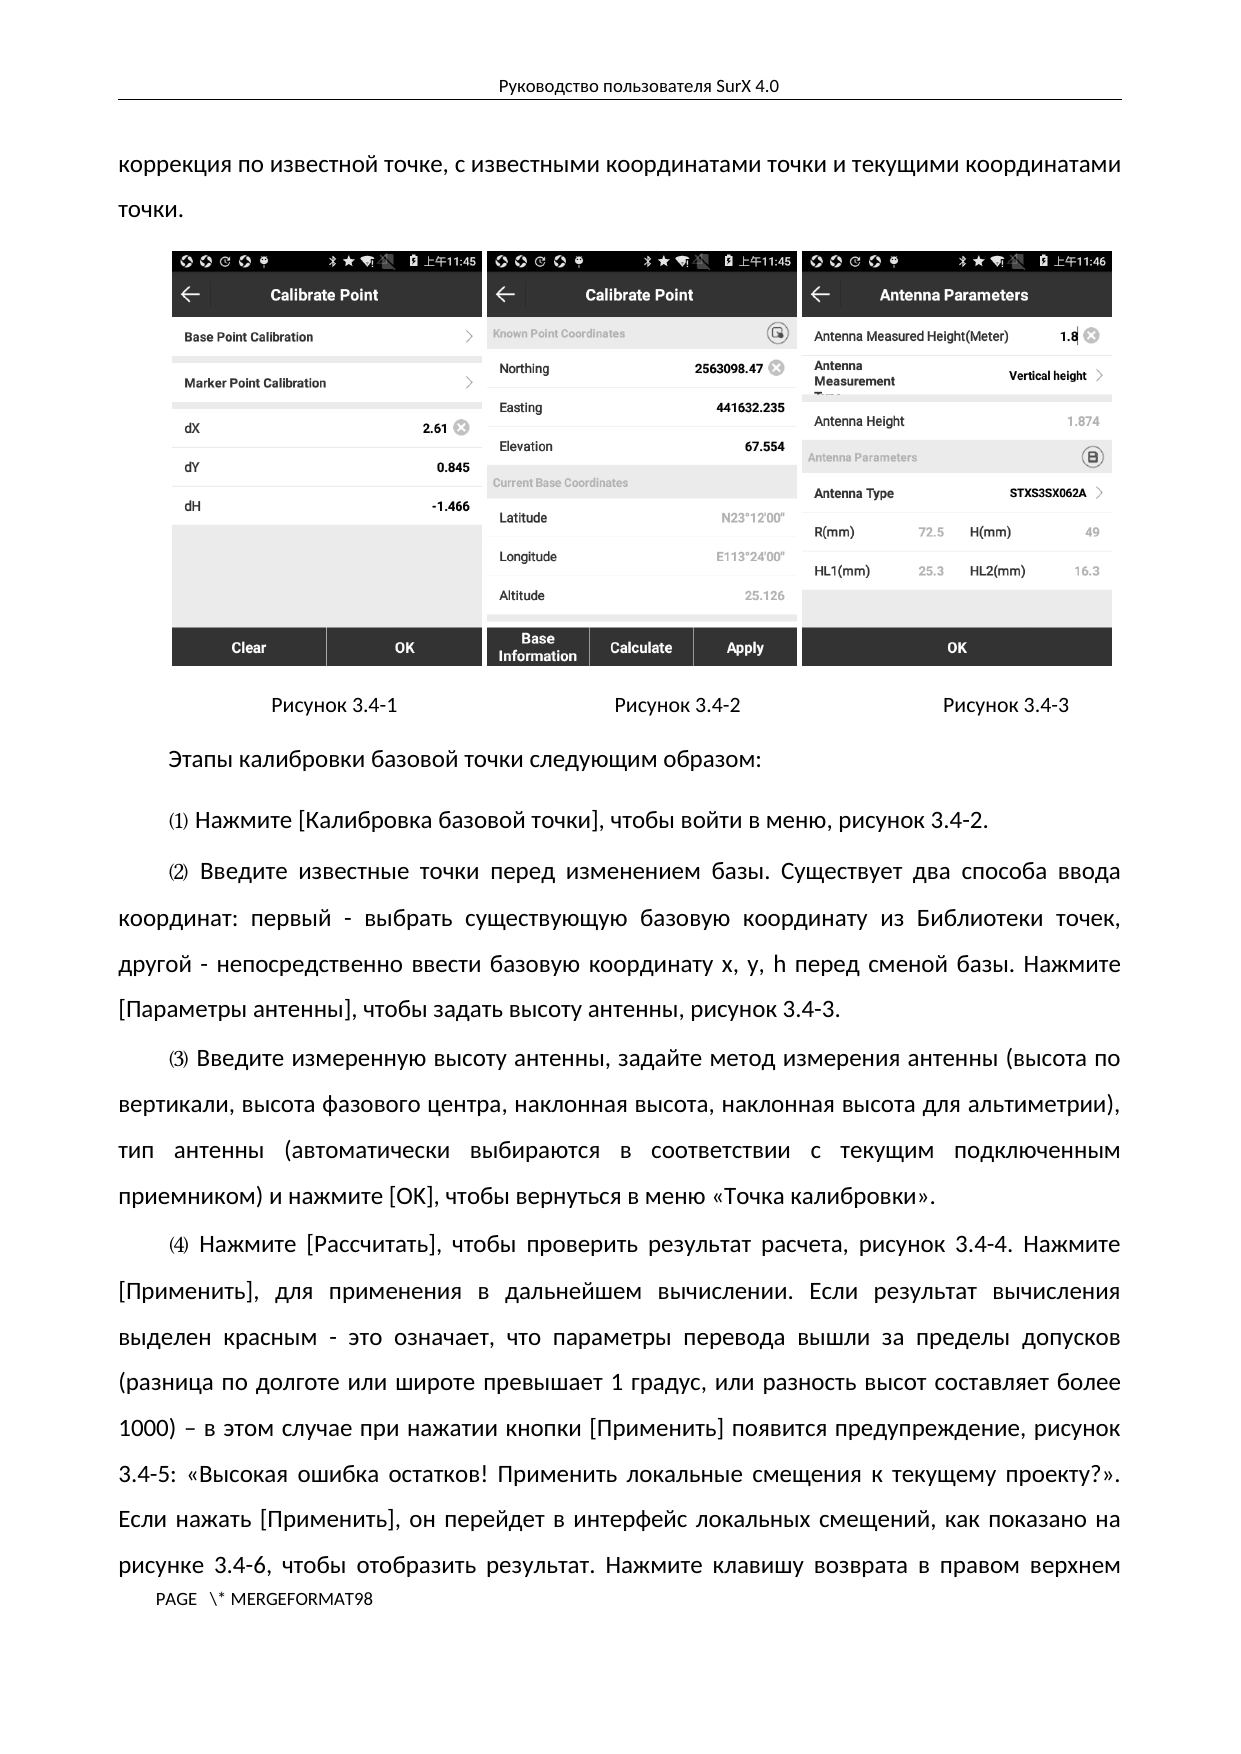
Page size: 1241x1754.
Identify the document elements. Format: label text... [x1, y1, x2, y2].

text Этапы калибровки базовой точки следующим образом: [118, 743, 1122, 774]
text ⑵ Введите известные точки перед изменением базы. Существует два способа ввода координат: первый - выбрать существующую базовую координату из Библиотеки точек, другой - непосредственно ввести базовую координату x, y, h перед сменой базы. Нажмите [Параметры антенны], чтобы задать высоту антенны, рисунок 3.4-3. [118, 853, 1122, 1024]
text ⑶ Введите измеренную высоту антенны, задайте метод измерения антенны (высота по вертикали, высота фазового центра, наклонная высота, наклонная высота для альтиметрии), тип антенны (автоматически выбираются в соответствии с текущим подключенным приемником) и нажмите [OK], чтобы вернуться в меню «Точка калибровки». [118, 1039, 1122, 1210]
text ⑴ Нажмите [Калибровка базовой точки], чтобы войти в меню, рисунок 3.4-2. [118, 802, 1122, 836]
picture [487, 251, 797, 666]
picture [172, 251, 482, 666]
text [118, 148, 1122, 224]
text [118, 1226, 1122, 1580]
picture [802, 251, 1112, 666]
text Рисунок 3.4-1 Рисунок 3.4-2 Рисунок 3.4-3 [118, 691, 1122, 718]
